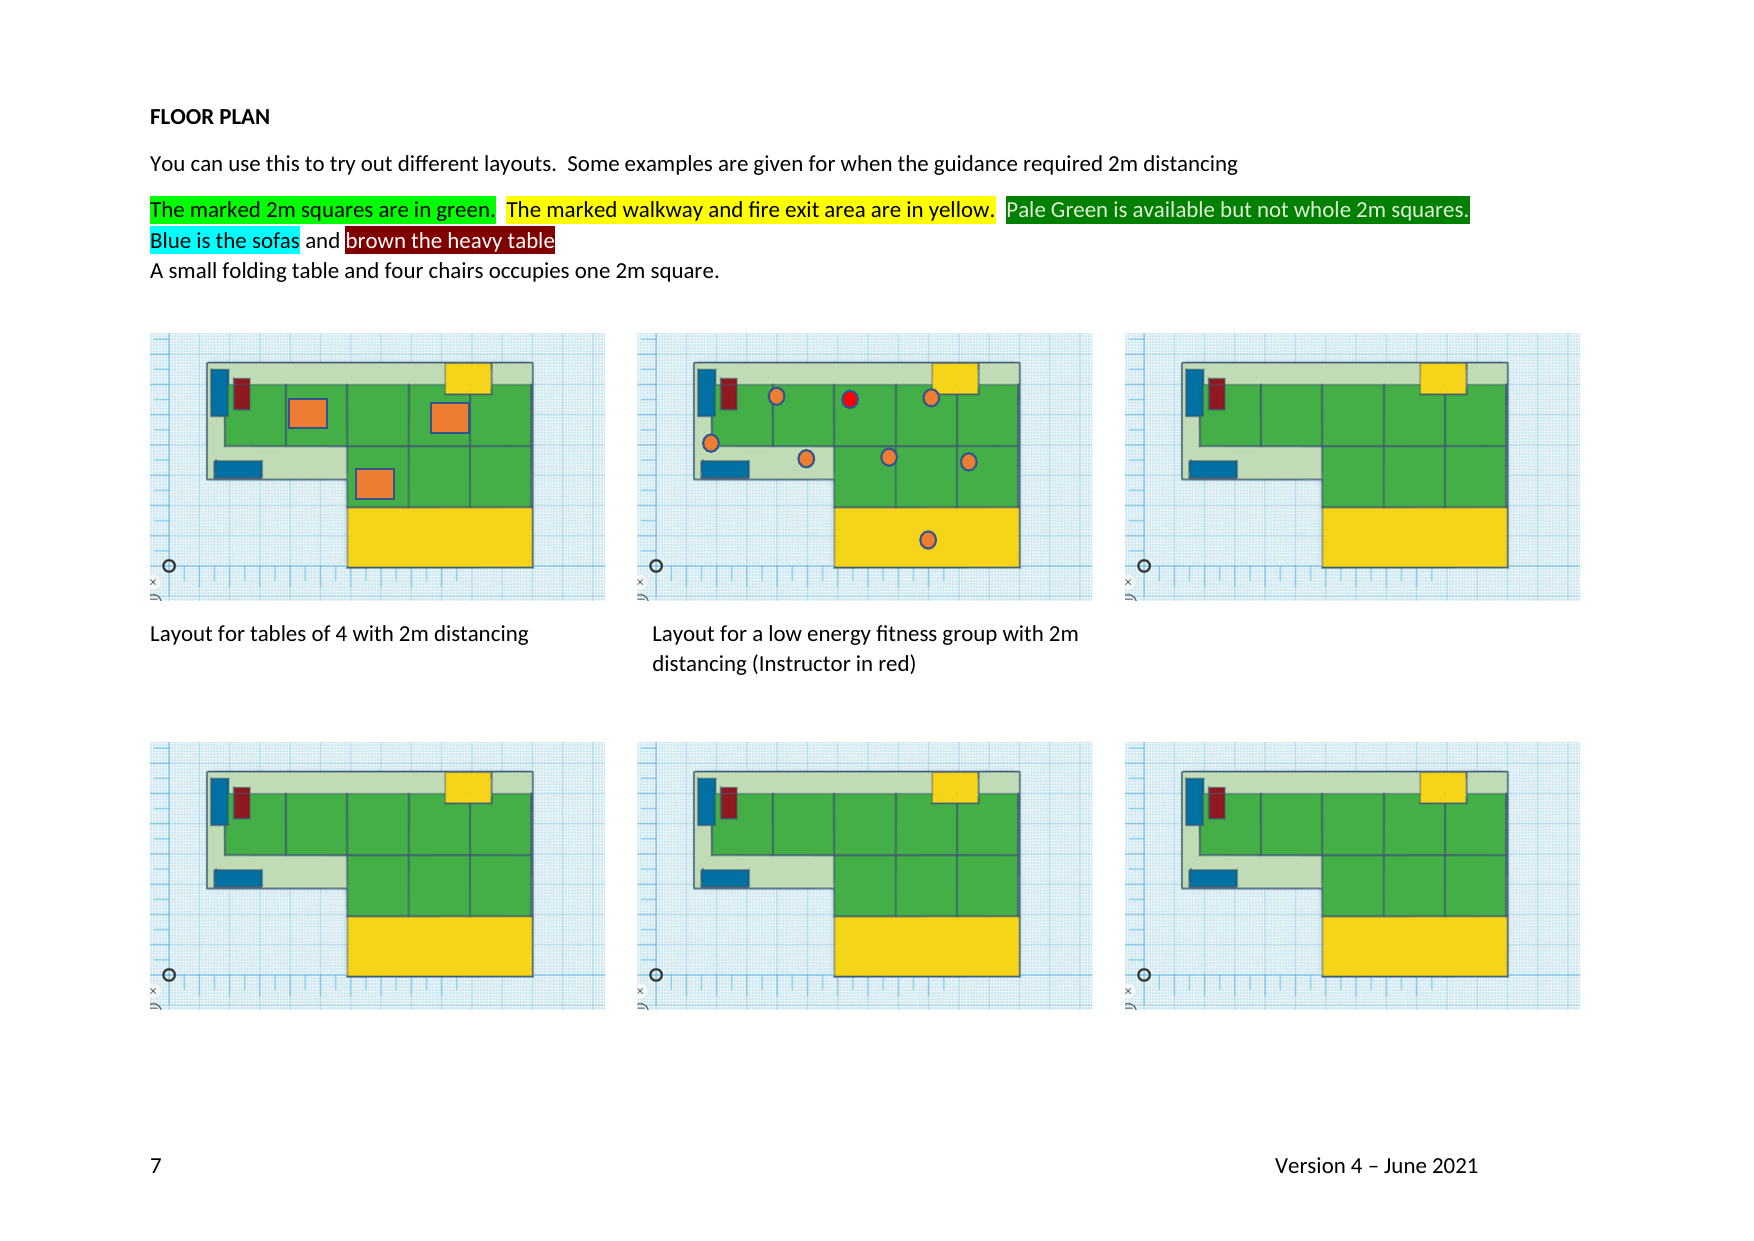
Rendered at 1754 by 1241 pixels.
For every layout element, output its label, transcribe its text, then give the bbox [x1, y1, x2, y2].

text Layout for tables of 4 with 2m distancing Layout for a low energy fitness group with 2m distancing (Instructor in red) [150, 619, 1604, 677]
text You can use this to try out different layouts. Some examples are given for when the guidance required 2m distancing [150, 149, 1604, 177]
picture [150, 742, 605, 1010]
picture [150, 333, 605, 601]
picture [1125, 742, 1580, 1010]
picture [637, 742, 1093, 1010]
text The marked 2m squares are in green. The marked walkway and fire exit area are in yellow. Pale Green is available but not whole 2m squares. Blue is the sofas and brown the heavy table. A small folding table and four chairs occupies one 2m square. [150, 196, 1604, 314]
picture [637, 333, 1093, 601]
picture [1125, 333, 1580, 601]
text FLOOR PLAN [150, 102, 1604, 130]
